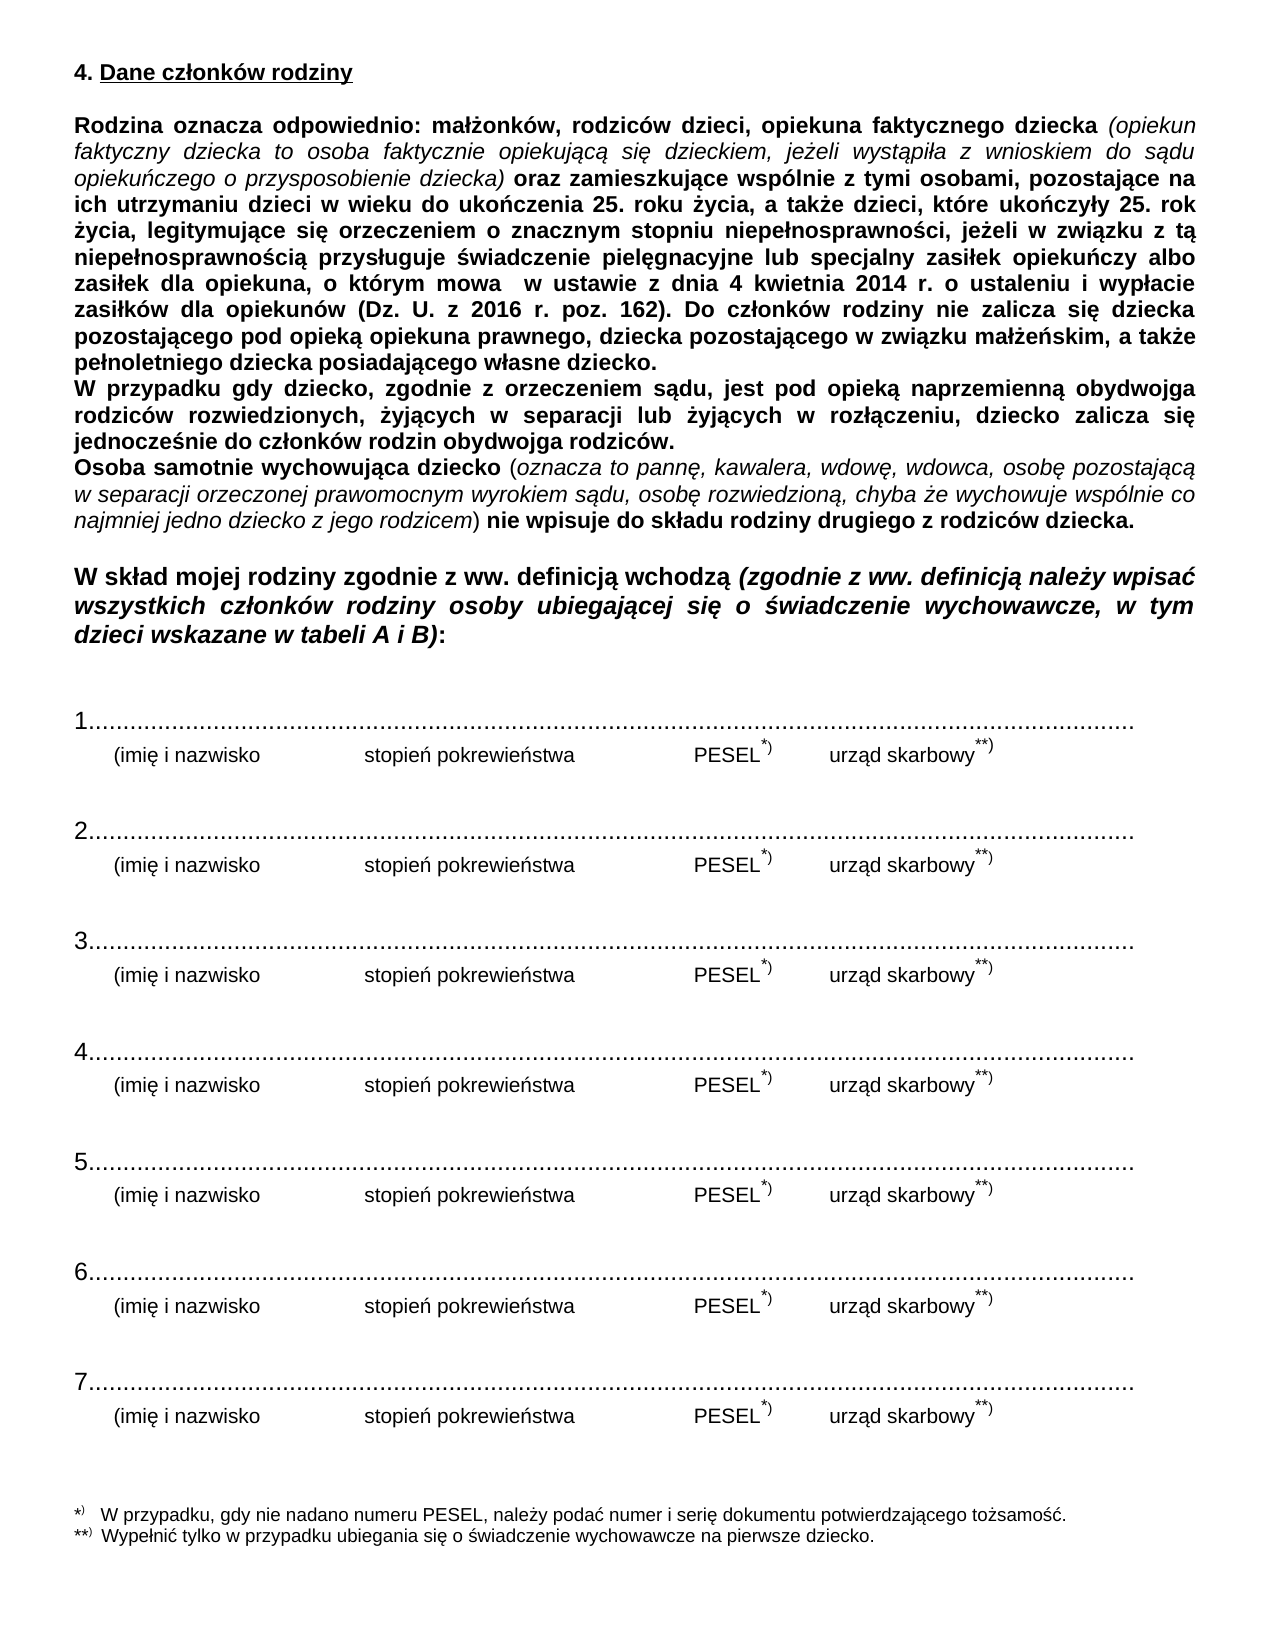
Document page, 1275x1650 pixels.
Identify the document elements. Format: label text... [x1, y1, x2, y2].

text 5....................................................................................................................................................... [74, 1147, 1196, 1176]
text (imię i nazwisko stopień pokrewieństwa PESEL*) urząd skarbowy**) [113, 1286, 1196, 1319]
text 4. Dane członków rodziny [74, 59, 1196, 85]
text (imię i nazwisko stopień pokrewieństwa PESEL*) urząd skarbowy**) [113, 845, 1196, 878]
text 3....................................................................................................................................................... [74, 926, 1196, 955]
text W skład mojej rodziny zgodnie z ww. definicją wchodzą (zgodnie z ww. definicją należy wpisać wszystkich członków rodziny osoby ubiegającej się o świadczenie wychowawcze, w tym dzieci wskazane w tabeli A i B): [74, 562, 1196, 648]
text **) Wypełnić tylko w przypadku ubiegania się o świadczenie wychowawcze na pierwsze dziecko. [74, 1525, 1196, 1547]
text 6....................................................................................................................................................... [74, 1257, 1196, 1286]
text (imię i nazwisko stopień pokrewieństwa PESEL*) urząd skarbowy**) [113, 955, 1196, 989]
text (imię i nazwisko stopień pokrewieństwa PESEL*) urząd skarbowy**) [113, 735, 1196, 768]
text Rodzina oznacza odpowiednio: małżonków, rodziców dzieci, opiekuna faktycznego dziecka (opiekun faktyczny dziecka to osoba faktycznie opiekującą się dzieckiem, jeżeli wystąpiła z wnioskiem do sądu opiekuńczego o przysposobienie dziecka) oraz zamieszkujące wspólnie z tymi osobami, pozostające na ich utrzymaniu dzieci w wieku do ukończenia 25. roku życia, a także dzieci, które ukończyły 25. rok życia, legitymujące się orzeczeniem o znacznym stopniu niepełnosprawności, jeżeli w związku z tą niepełnosprawnością przysługuje świadczenie pielęgnacyjne lub specjalny zasiłek opiekuńczy albo zasiłek dla opiekuna, o którym mowa w ustawie z dnia 4 kwietnia 2014 r. o ustaleniu i wypłacie zasiłków dla opiekunów (Dz. U. z 2016 r. poz. 162). Do członków rodziny nie zalicza się dziecka pozostającego pod opieką opiekuna prawnego, dziecka pozostającego w związku małżeńskim, a także pełnoletniego dziecka posiadającego własne dziecko. [74, 112, 1196, 375]
text (imię i nazwisko stopień pokrewieństwa PESEL*) urząd skarbowy**) [113, 1396, 1196, 1429]
text Osoba samotnie wychowująca dziecko (oznacza to pannę, kawalera, wdowę, wdowca, osobę pozostającą w separacji orzeczonej prawomocnym wyrokiem sądu, osobę rozwiedzioną, chyba że wychowuje wspólnie co najmniej jedno dziecko z jego rodzicem) nie wpisuje do składu rodziny drugiego z rodziców dziecka. [74, 454, 1196, 533]
text *) W przypadku, gdy nie nadano numeru PESEL, należy podać numer i serię dokumentu potwierdzającego tożsamość. [74, 1504, 1196, 1525]
text (imię i nazwisko stopień pokrewieństwa PESEL*) urząd skarbowy**) [113, 1065, 1196, 1099]
text 1....................................................................................................................................................... [74, 706, 1196, 735]
text (imię i nazwisko stopień pokrewieństwa PESEL*) urząd skarbowy**) [113, 1176, 1196, 1209]
text 4....................................................................................................................................................... [74, 1037, 1196, 1065]
text W przypadku gdy dziecko, zgodnie z orzeczeniem sądu, jest pod opieką naprzemienną obydwojga rodziców rozwiedzionych, żyjących w separacji lub żyjących w rozłączeniu, dziecko zalicza się jednocześnie do członków rodzin obydwojga rodziców. [74, 375, 1196, 454]
text 2....................................................................................................................................................... [74, 816, 1196, 845]
text 7....................................................................................................................................................... [74, 1367, 1196, 1396]
